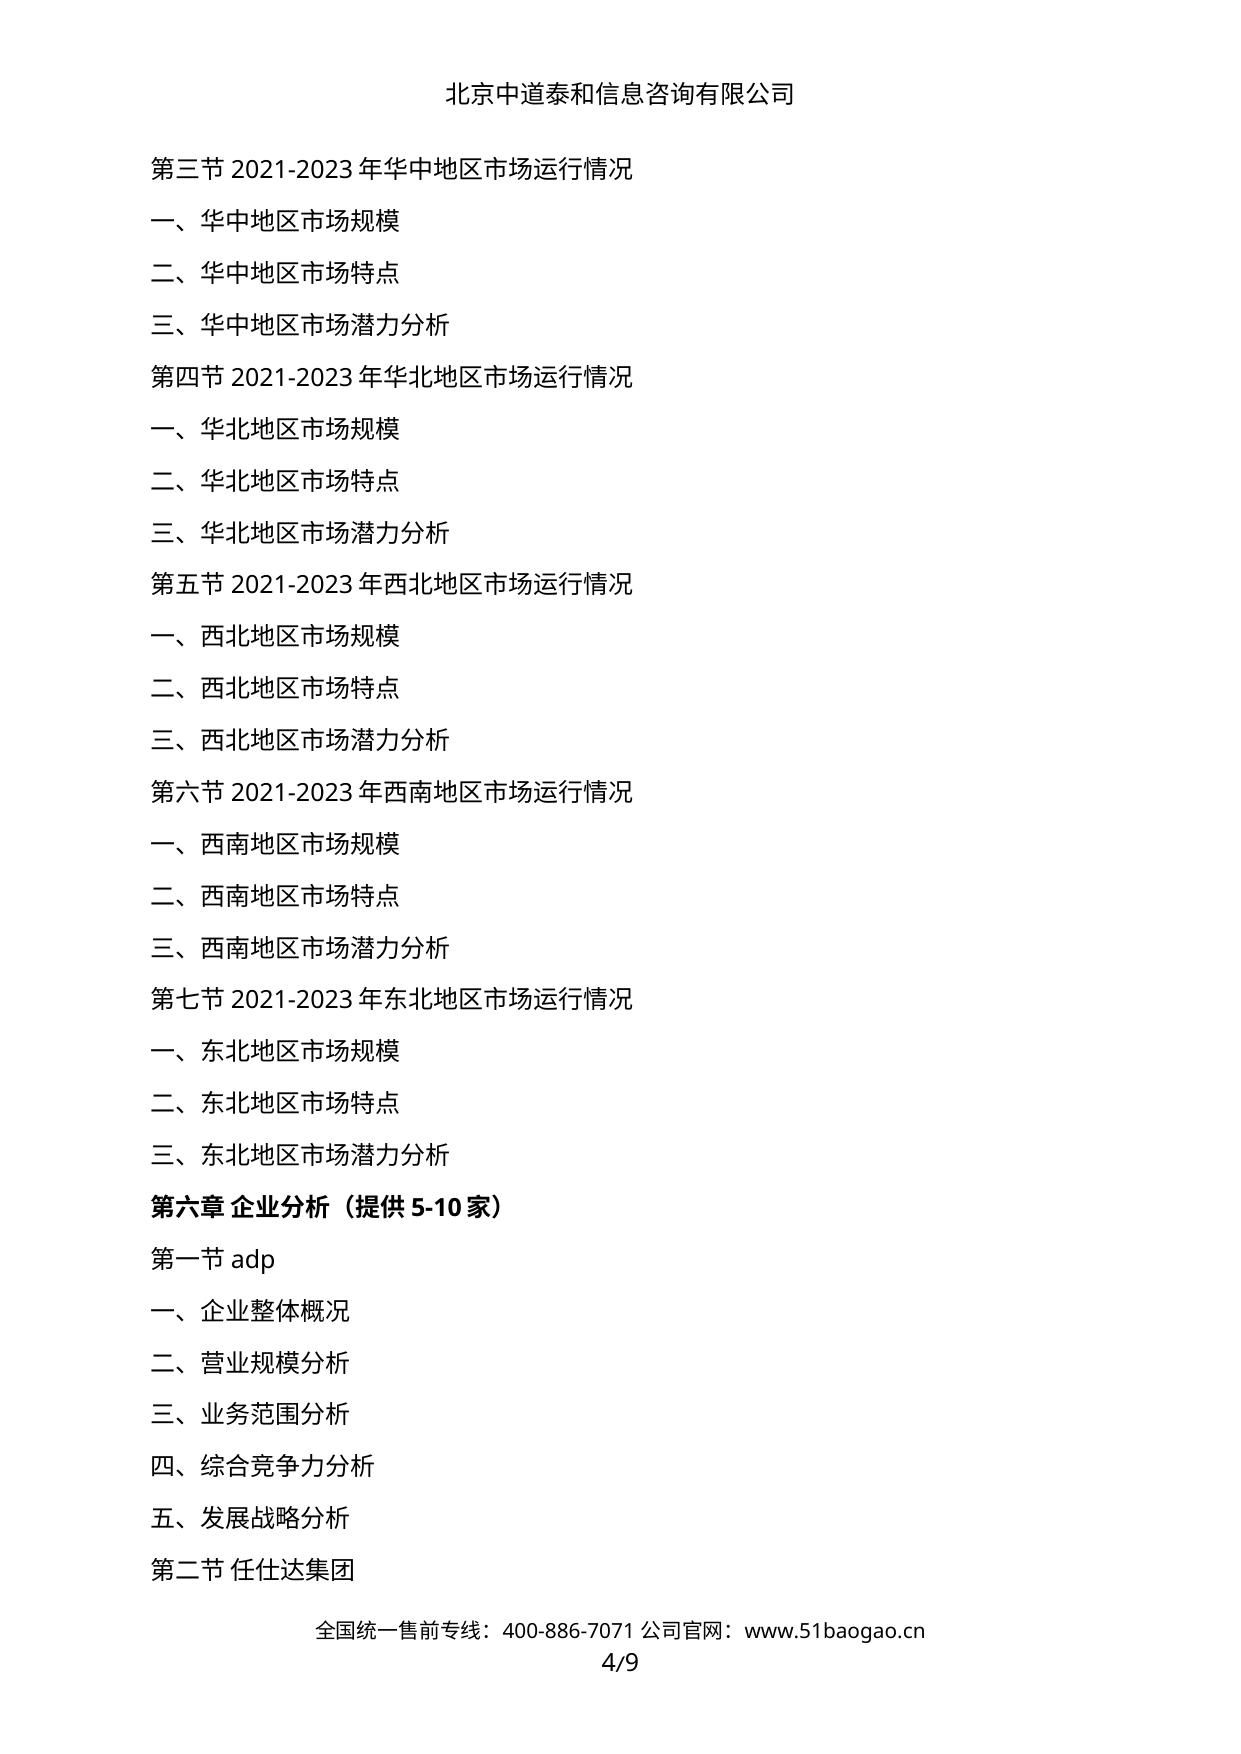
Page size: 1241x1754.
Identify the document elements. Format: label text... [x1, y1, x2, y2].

text 三、华中地区市场潜力分析 [150, 306, 1090, 342]
text 三、西南地区市场潜力分析 [150, 928, 1090, 964]
text 三、华北地区市场潜力分析 [150, 513, 1090, 549]
text 三、业务范围分析 [150, 1395, 1090, 1431]
text 第五节 2021-2023年西北地区市场运行情况 [150, 565, 1090, 601]
text 第一节 adp [150, 1239, 1090, 1276]
text 一、东北地区市场规模 [150, 1032, 1090, 1068]
text 三、西北地区市场潜力分析 [150, 721, 1090, 757]
text 一、华中地区市场规模 [150, 202, 1090, 238]
text 一、西南地区市场规模 [150, 824, 1090, 861]
text 二、东北地区市场特点 [150, 1084, 1090, 1120]
text 二、华北地区市场特点 [150, 461, 1090, 497]
text 三、东北地区市场潜力分析 [150, 1136, 1090, 1172]
text 二、营业规模分析 [150, 1343, 1090, 1379]
text 四、综合竞争力分析 [150, 1447, 1090, 1483]
text 五、发展战略分析 [150, 1499, 1090, 1535]
text 二、西南地区市场特点 [150, 876, 1090, 912]
text 第六章 企业分析（提供5-10家） [150, 1187, 1090, 1224]
text 二、华中地区市场特点 [150, 254, 1090, 290]
text 一、企业整体概况 [150, 1291, 1090, 1327]
text 一、华北地区市场规模 [150, 409, 1090, 446]
text 第二节 任仕达集团 [150, 1551, 1090, 1587]
text 第七节 2021-2023年东北地区市场运行情况 [150, 980, 1090, 1016]
text 第六节 2021-2023年西南地区市场运行情况 [150, 772, 1090, 809]
text 第三节 2021-2023年华中地区市场运行情况 [150, 150, 1090, 186]
text 第四节 2021-2023年华北地区市场运行情况 [150, 357, 1090, 394]
text 二、西北地区市场特点 [150, 669, 1090, 705]
text 一、西北地区市场规模 [150, 617, 1090, 653]
